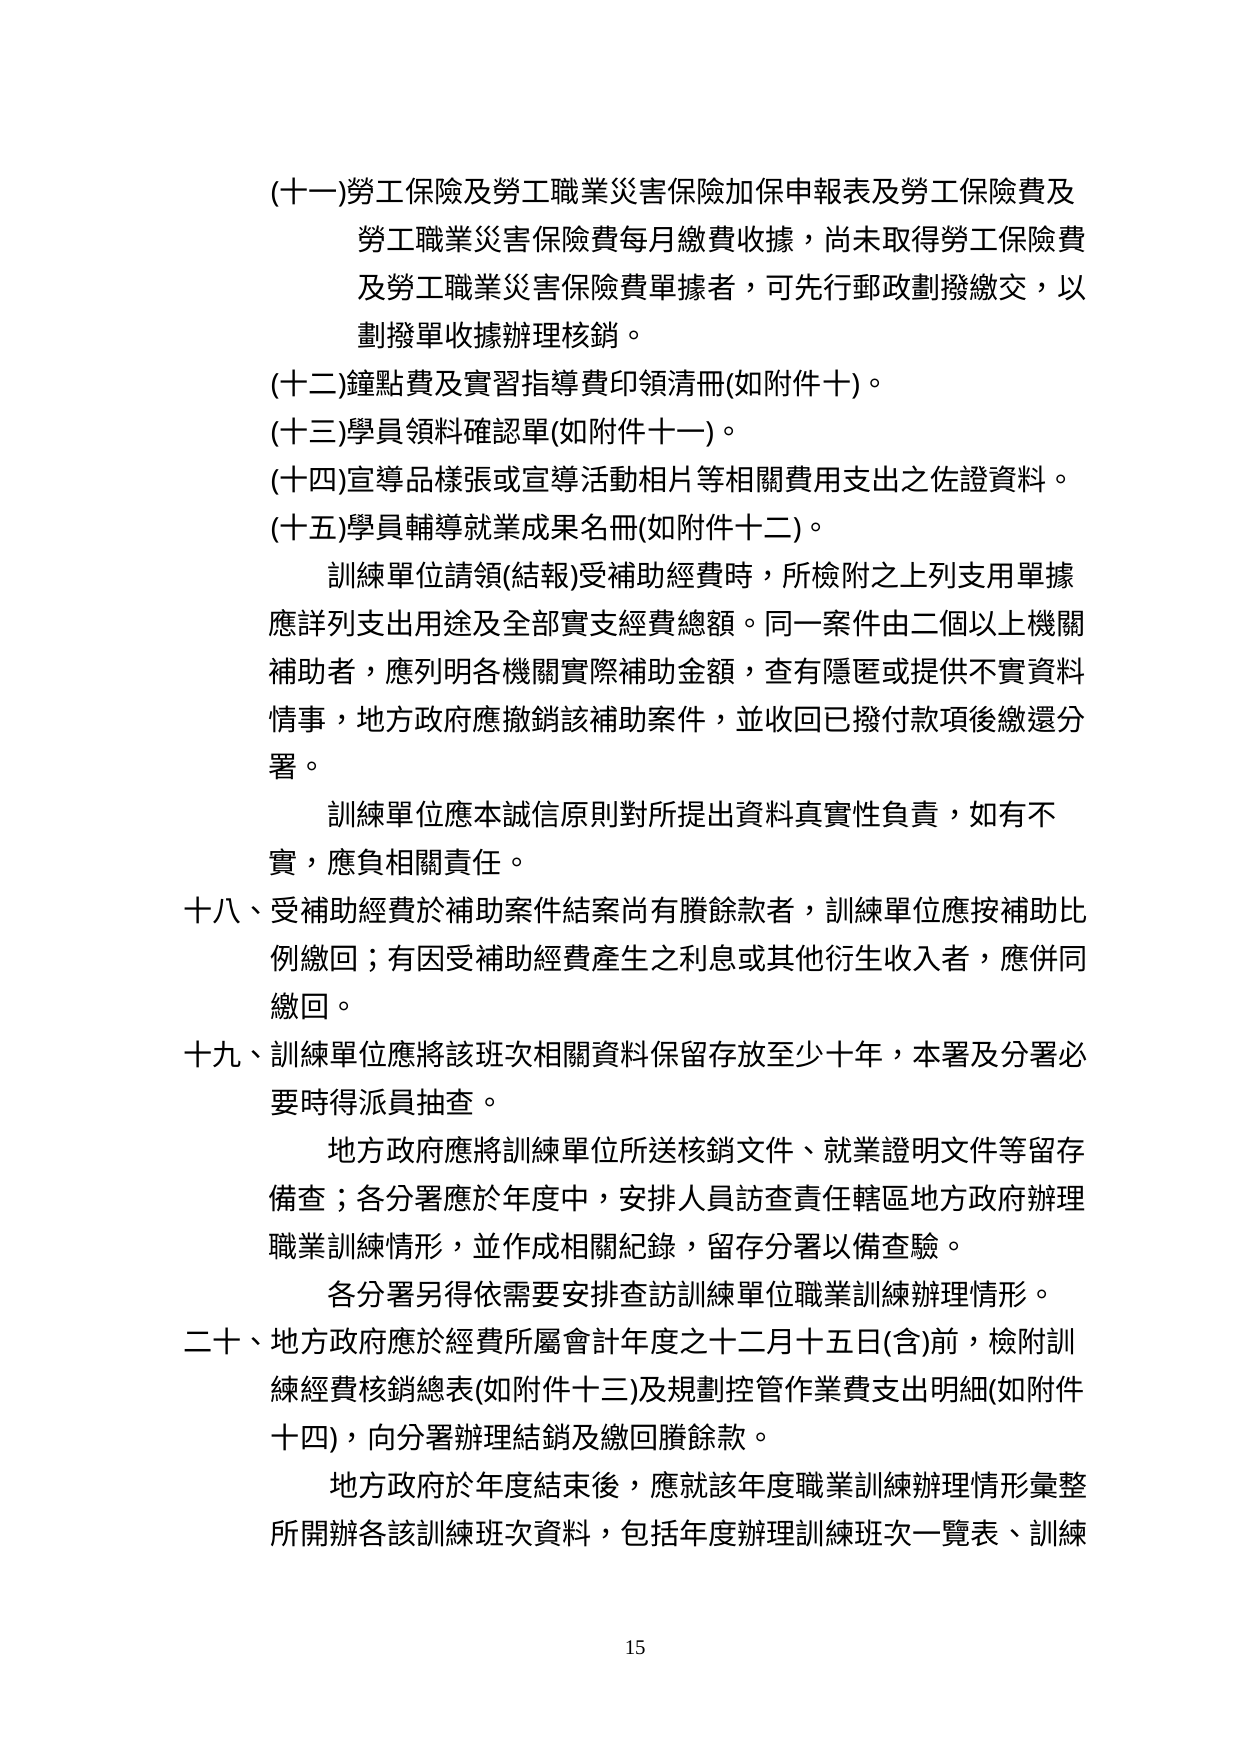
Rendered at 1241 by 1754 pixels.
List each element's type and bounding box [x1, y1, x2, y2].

table_cell [180, 165, 1096, 1314]
table_cell [180, 1315, 1096, 1554]
